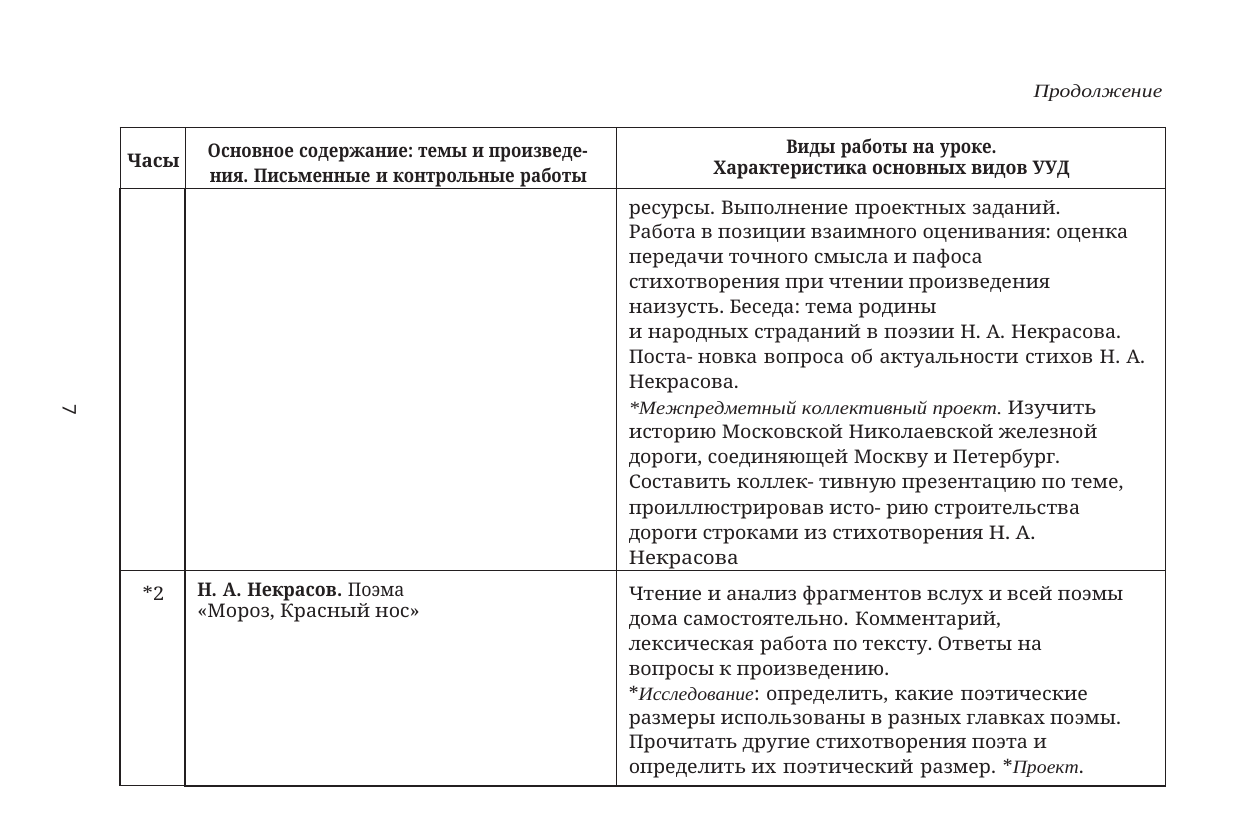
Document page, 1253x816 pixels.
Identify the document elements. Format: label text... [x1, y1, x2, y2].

table_header Часы [121, 128, 185, 187]
table_header Основное содержание: темы и произведе- ния. Письменные и контрольные работы [186, 128, 616, 187]
table_cell *2 [121, 571, 184, 785]
table_cell ресурсы. Выполнение проектных заданий. Работа в позиции взаимного оценивания: оценка передачи точного смысла и пафоса стихотворения при чтении произведения наизусть. Беседа: тема родины и народных страданий в поэзии Н. А. Некрасова. Поста- новка вопроса об актуальности стихов Н. А. Некрасова. *Межпредметный коллективный проект. Изучить историю Московской Николаевской железной дороги, соединяющей Москву и Петербург. Составить коллек- тивную презентацию по теме, проиллюстрировав исто- рию строительства дороги строками из стихотворения Н. А. Некрасова [617, 189, 1165, 570]
table_cell [121, 189, 184, 570]
table_header Виды работы на уроке. Характеристика основных видов УУД [617, 128, 1165, 187]
table_cell [186, 189, 616, 570]
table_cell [186, 571, 616, 785]
text Продолжение [106, 80, 1164, 101]
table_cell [617, 571, 1165, 785]
